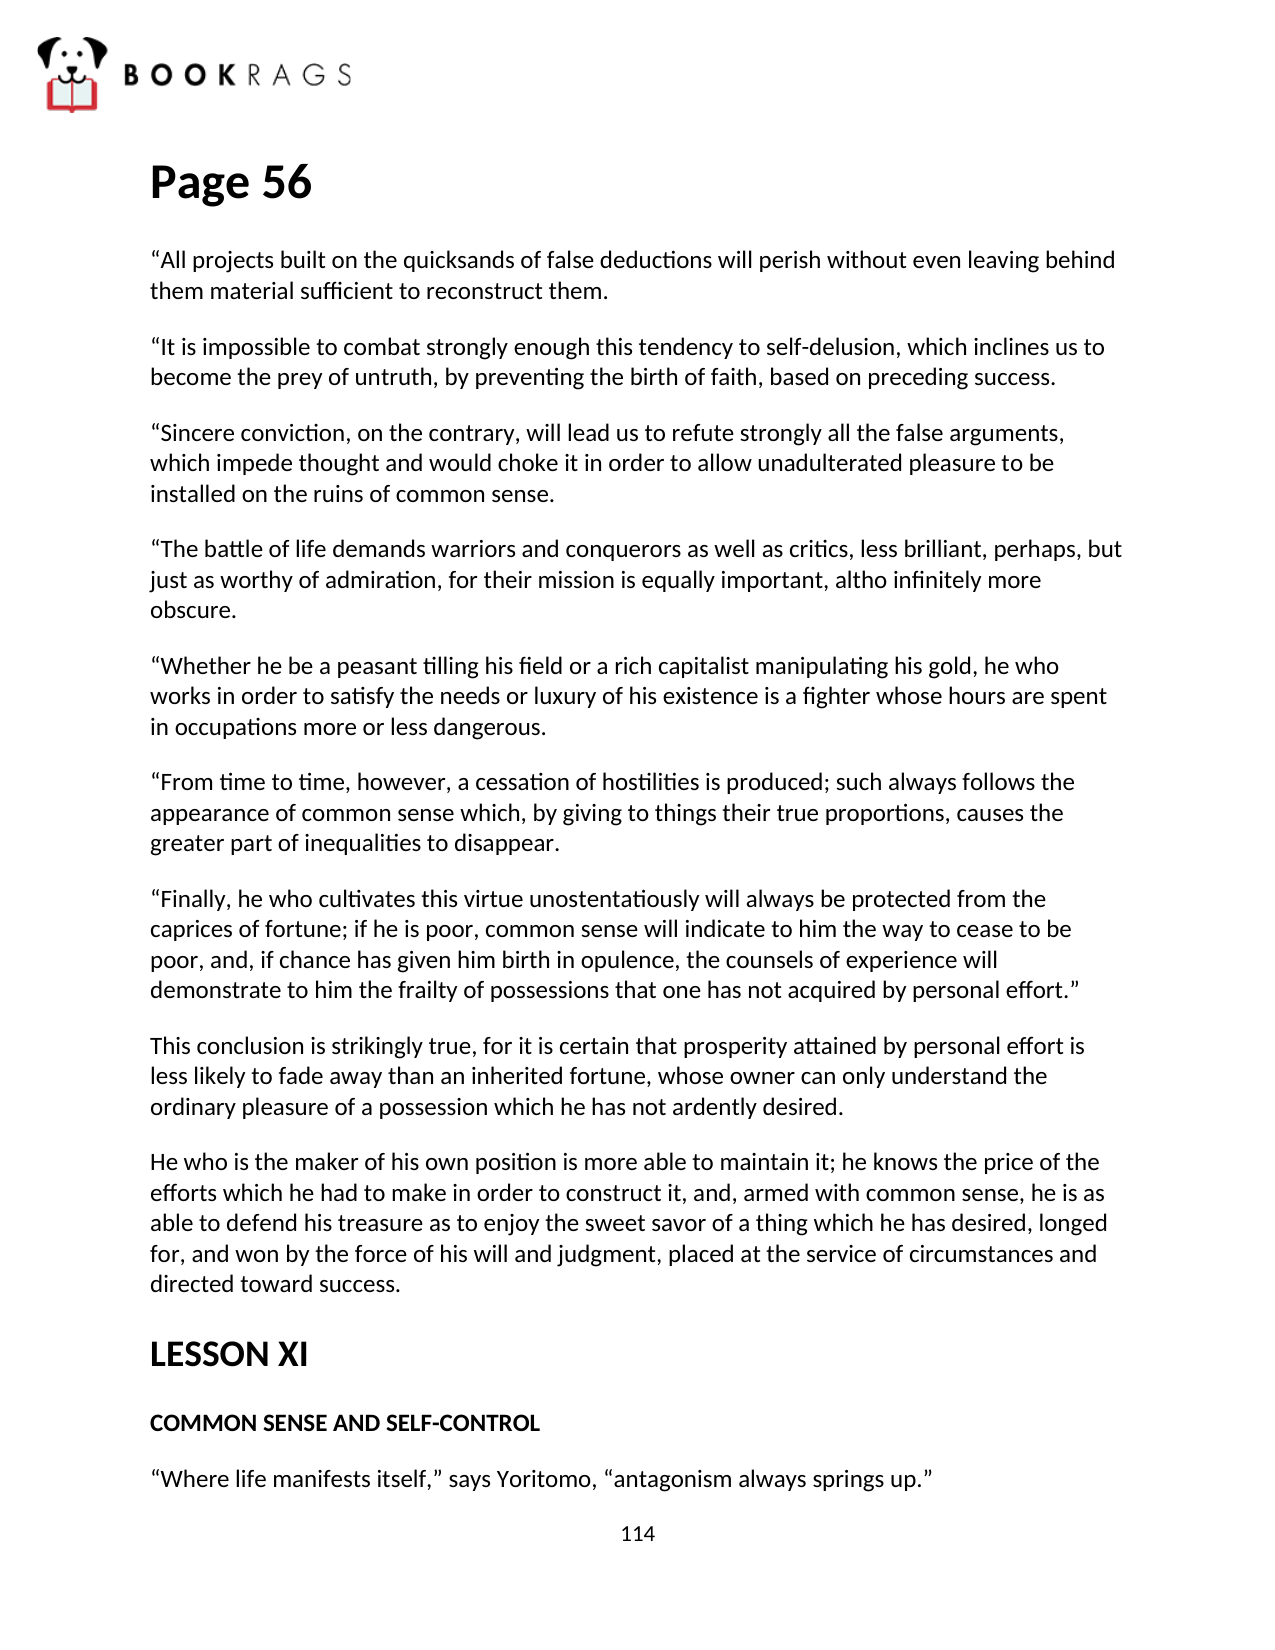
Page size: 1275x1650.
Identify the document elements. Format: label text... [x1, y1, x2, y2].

text “The battle of life demands warriors and conquerors as well as critics, less brilliant, perhaps, but just as worthy of admiration, for their mission is equally important, altho infinitely more obscure. [150, 533, 1125, 625]
text He who is the maker of his own position is more able to maintain it; he knows the price of the efforts which he had to make in order to construct it, and, armed with common sense, he is as able to defend his treasure as to enjoy the sweet savor of a thing which he has desired, longed for, and won by the force of his will and judgment, placed at the service of circumstances and directed toward success. [150, 1147, 1125, 1299]
text “Where life manifests itself,” says Yoritomo, “antagonism always springs up.” [150, 1463, 1125, 1493]
text LESSON XI [150, 1330, 1125, 1376]
text “Whether he be a peasant tilling his field or a rich capitalist manipulating his gold, he who works in order to satisfy the needs or luxury of his existence is a fighter whose hours are spent in occupations more or less dangerous. [150, 650, 1125, 741]
text This conclusion is strikingly true, for it is certain that prosperity attained by personal effort is less likely to fade away than an inherited fortune, whose owner can only understand the ordinary pleasure of a possession which he has not ardently desired. [150, 1030, 1125, 1122]
text Page 56 [150, 150, 1125, 211]
text “From time to time, however, a cessation of hostilities is produced; such always follows the appearance of common sense which, by giving to things their true proportions, causes the greater part of inequalities to disappear. [150, 766, 1125, 858]
text “All projects built on the quicksands of false deductions will perish without even leaving behind them material sufficient to reconstruct them. [150, 244, 1125, 306]
text COMMON SENSE AND SELF-CONTROL [150, 1407, 1125, 1438]
text “Sincere conviction, on the contrary, will lead us to refute strongly all the false arguments, which impede thought and would choke it in order to allow unadulterated pleasure to be installed on the ruins of common sense. [150, 417, 1125, 508]
text “Finally, he who cultivates this virtue unostentatiously will always be protected from the caprices of fortune; if he is poor, common sense will indicate to him the way to cease to be poor, and, if chance has given him birth in opulence, the counsels of experience will demonstrate to him the frailty of possessions that one has not acquired by personal effort.” [150, 883, 1125, 1005]
text “It is impossible to combat strongly enough this tendency to self-delusion, which inclines us to become the prey of untruth, by preventing the birth of faith, based on preceding success. [150, 331, 1125, 392]
picture [37, 37, 351, 113]
